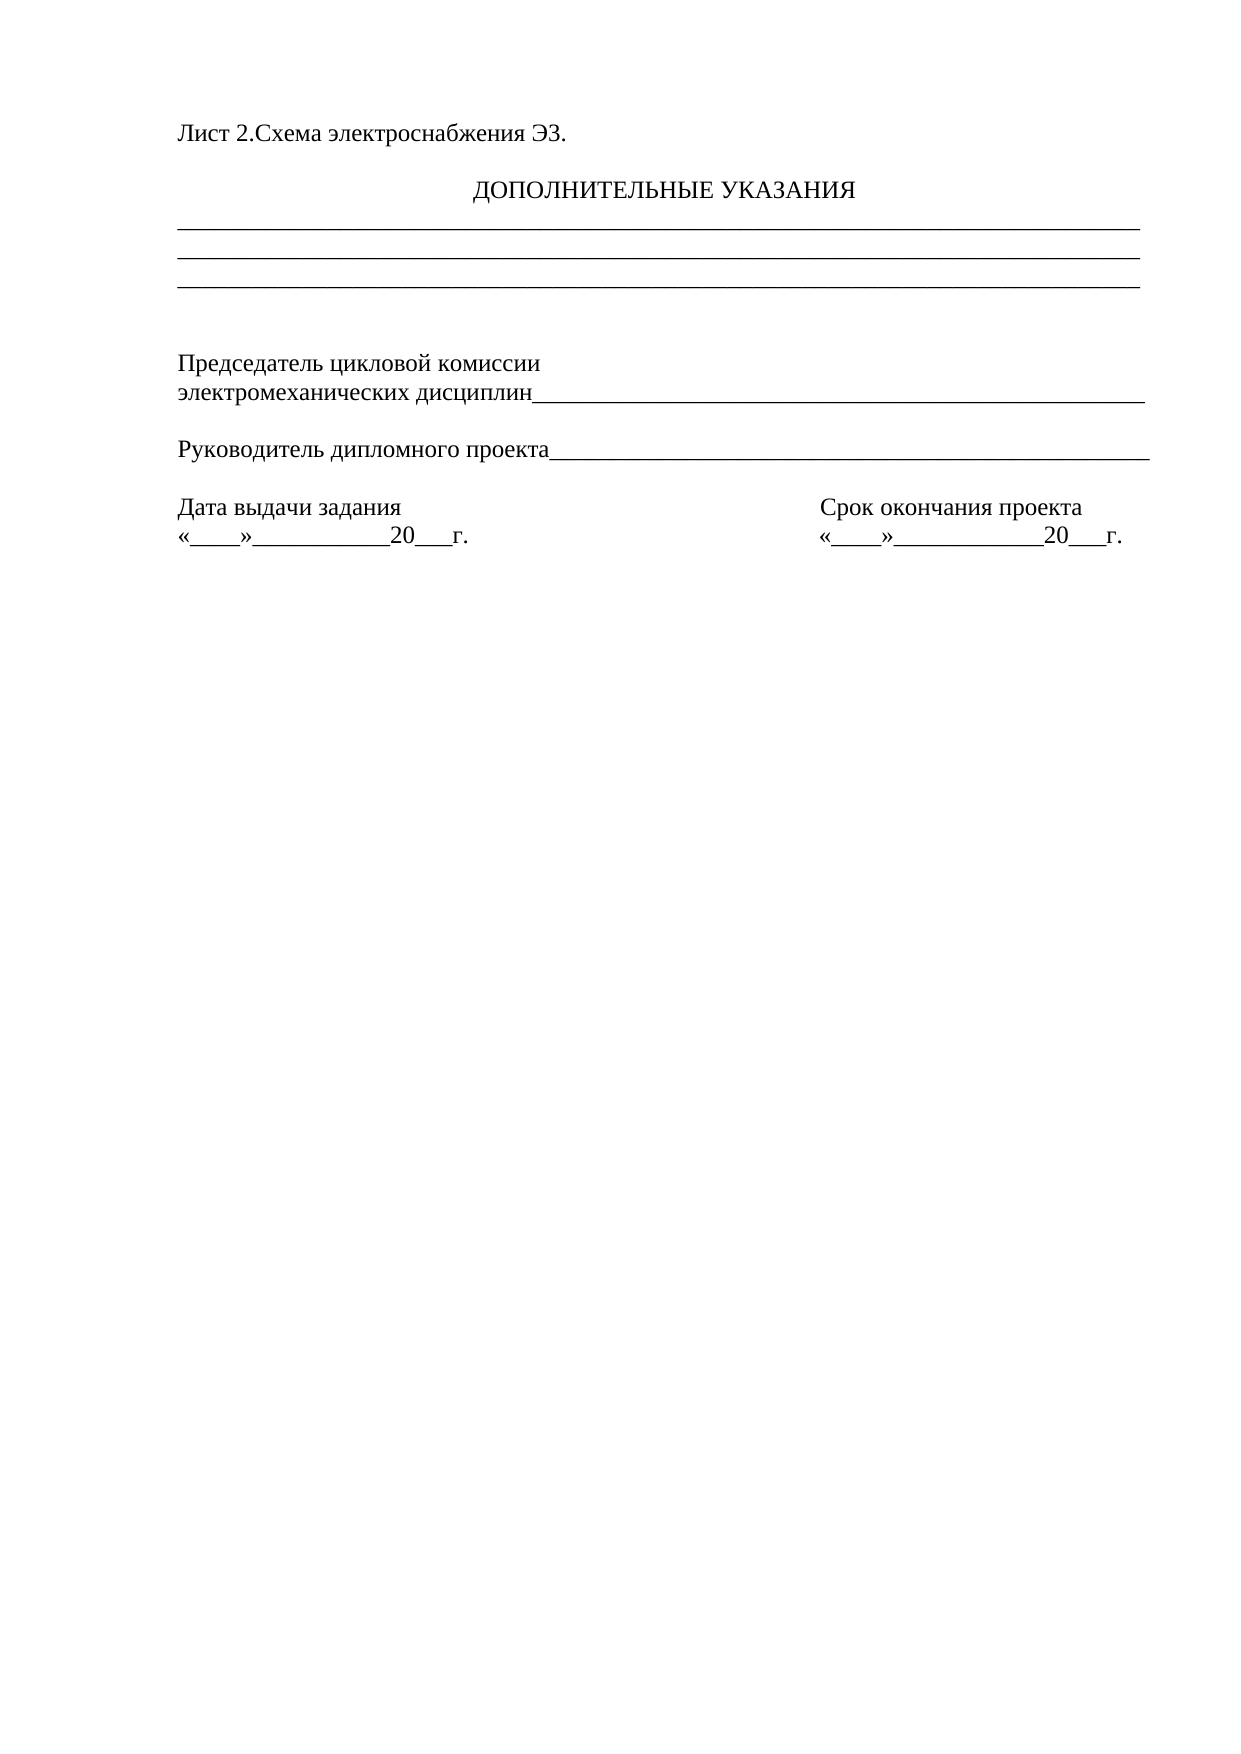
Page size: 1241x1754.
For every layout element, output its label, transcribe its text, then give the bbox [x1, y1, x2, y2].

text ДОПОЛНИТЕЛЬНЫЕ УКАЗАНИЯ [177, 176, 1152, 204]
text Лист 2.Схема электроснабжения Э3. [177, 118, 1152, 147]
text Руководитель дипломного проекта________________________________________________ [177, 434, 1152, 463]
text _______________________________________________________________________________________________________________________________________________________________________________________________________________________________________ [177, 204, 1152, 291]
text Председатель цикловой комиссии [177, 348, 1152, 377]
text электромеханических дисциплин_________________________________________________ [177, 377, 1152, 406]
text Дата выдачи задания Срок окончания проекта [177, 492, 1152, 521]
text «____»___________20___г. «____»____________20___г. [177, 521, 1152, 549]
